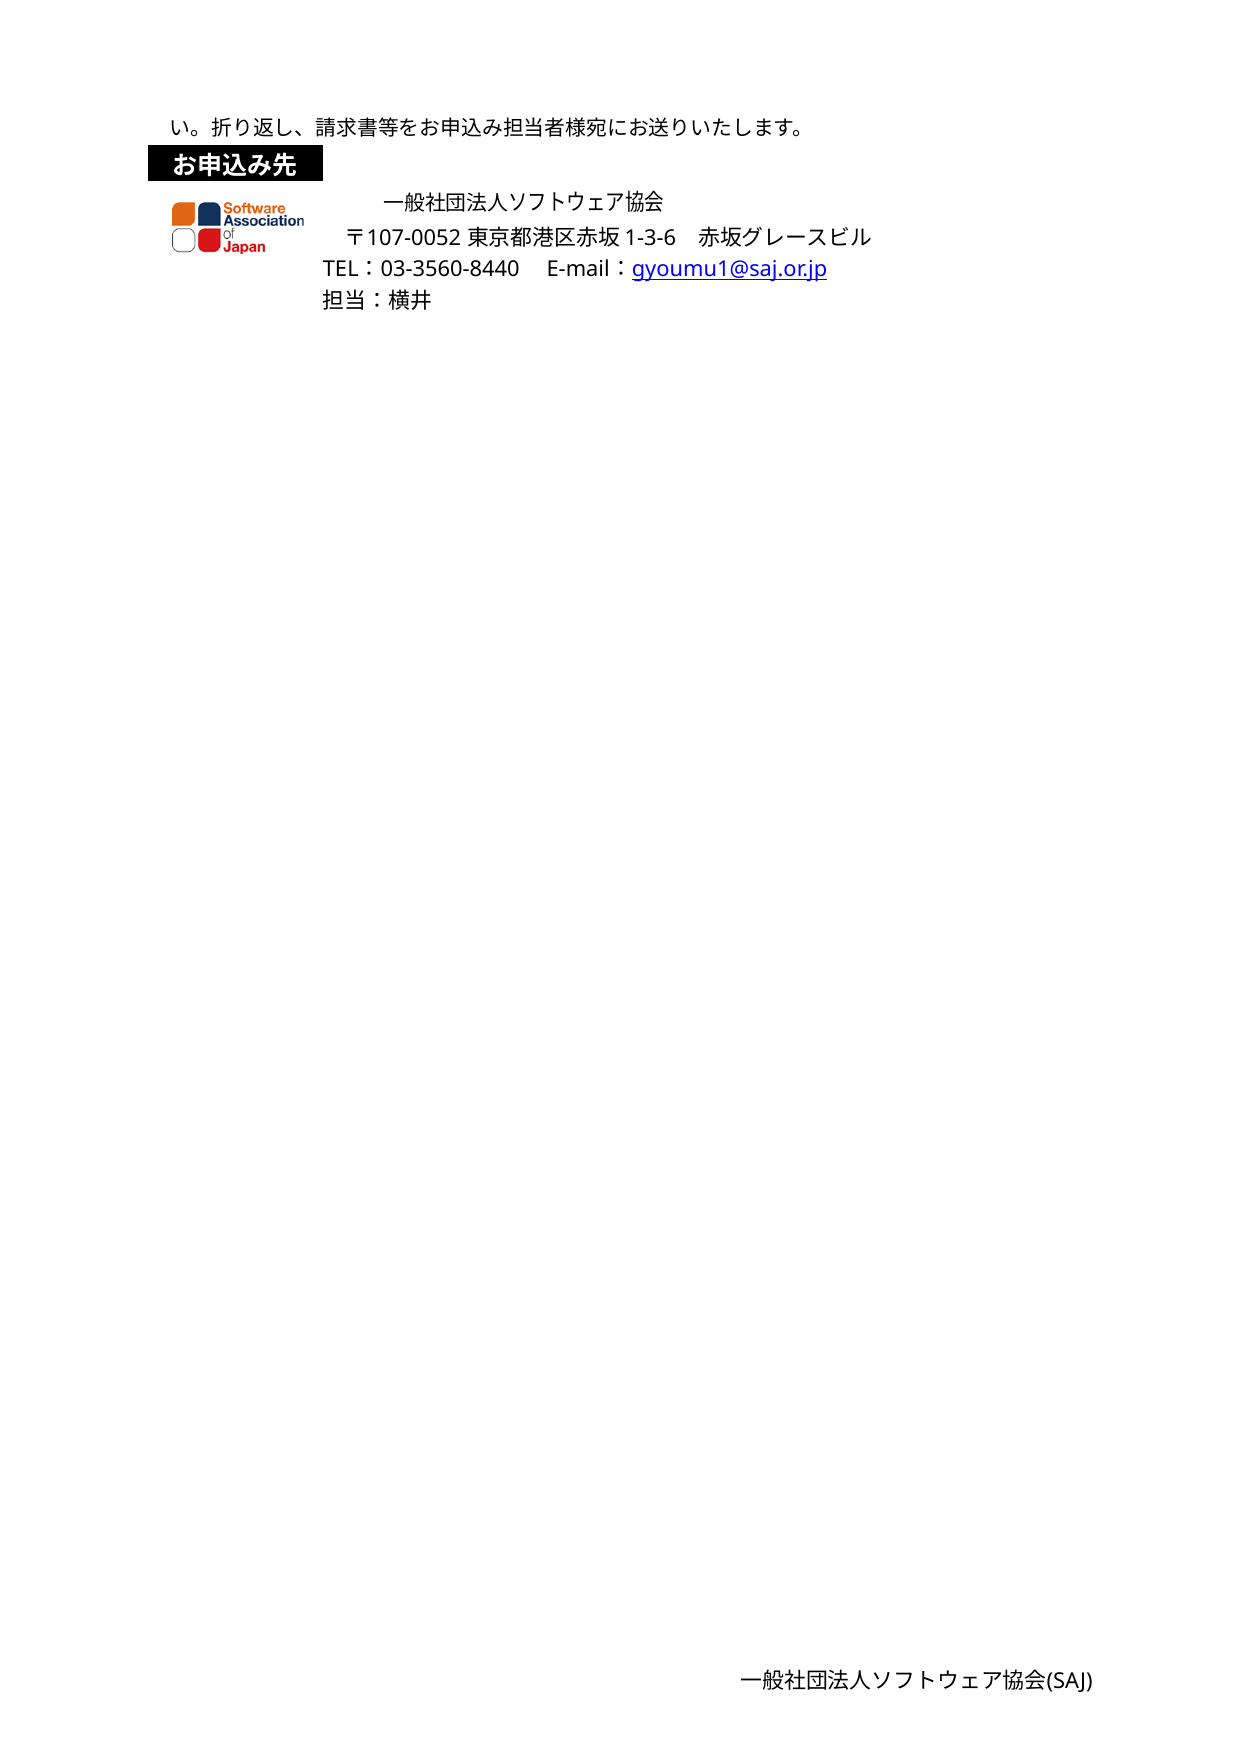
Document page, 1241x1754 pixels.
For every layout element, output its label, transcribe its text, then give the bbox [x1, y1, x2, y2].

text お申込み先 [148, 144, 1092, 182]
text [169, 107, 1104, 144]
text 〒107-0052 東京都港区赤坂1-3-6 赤坂グレースビル [304, 219, 1092, 251]
text 一般社団法人ソフトウェア協会 [148, 182, 1092, 219]
picture [172, 202, 304, 254]
text 担当：横井 [148, 283, 1092, 315]
text TEL：03-3560-8440 E-mail：gyoumu1@saj.or.jp [148, 251, 1092, 283]
